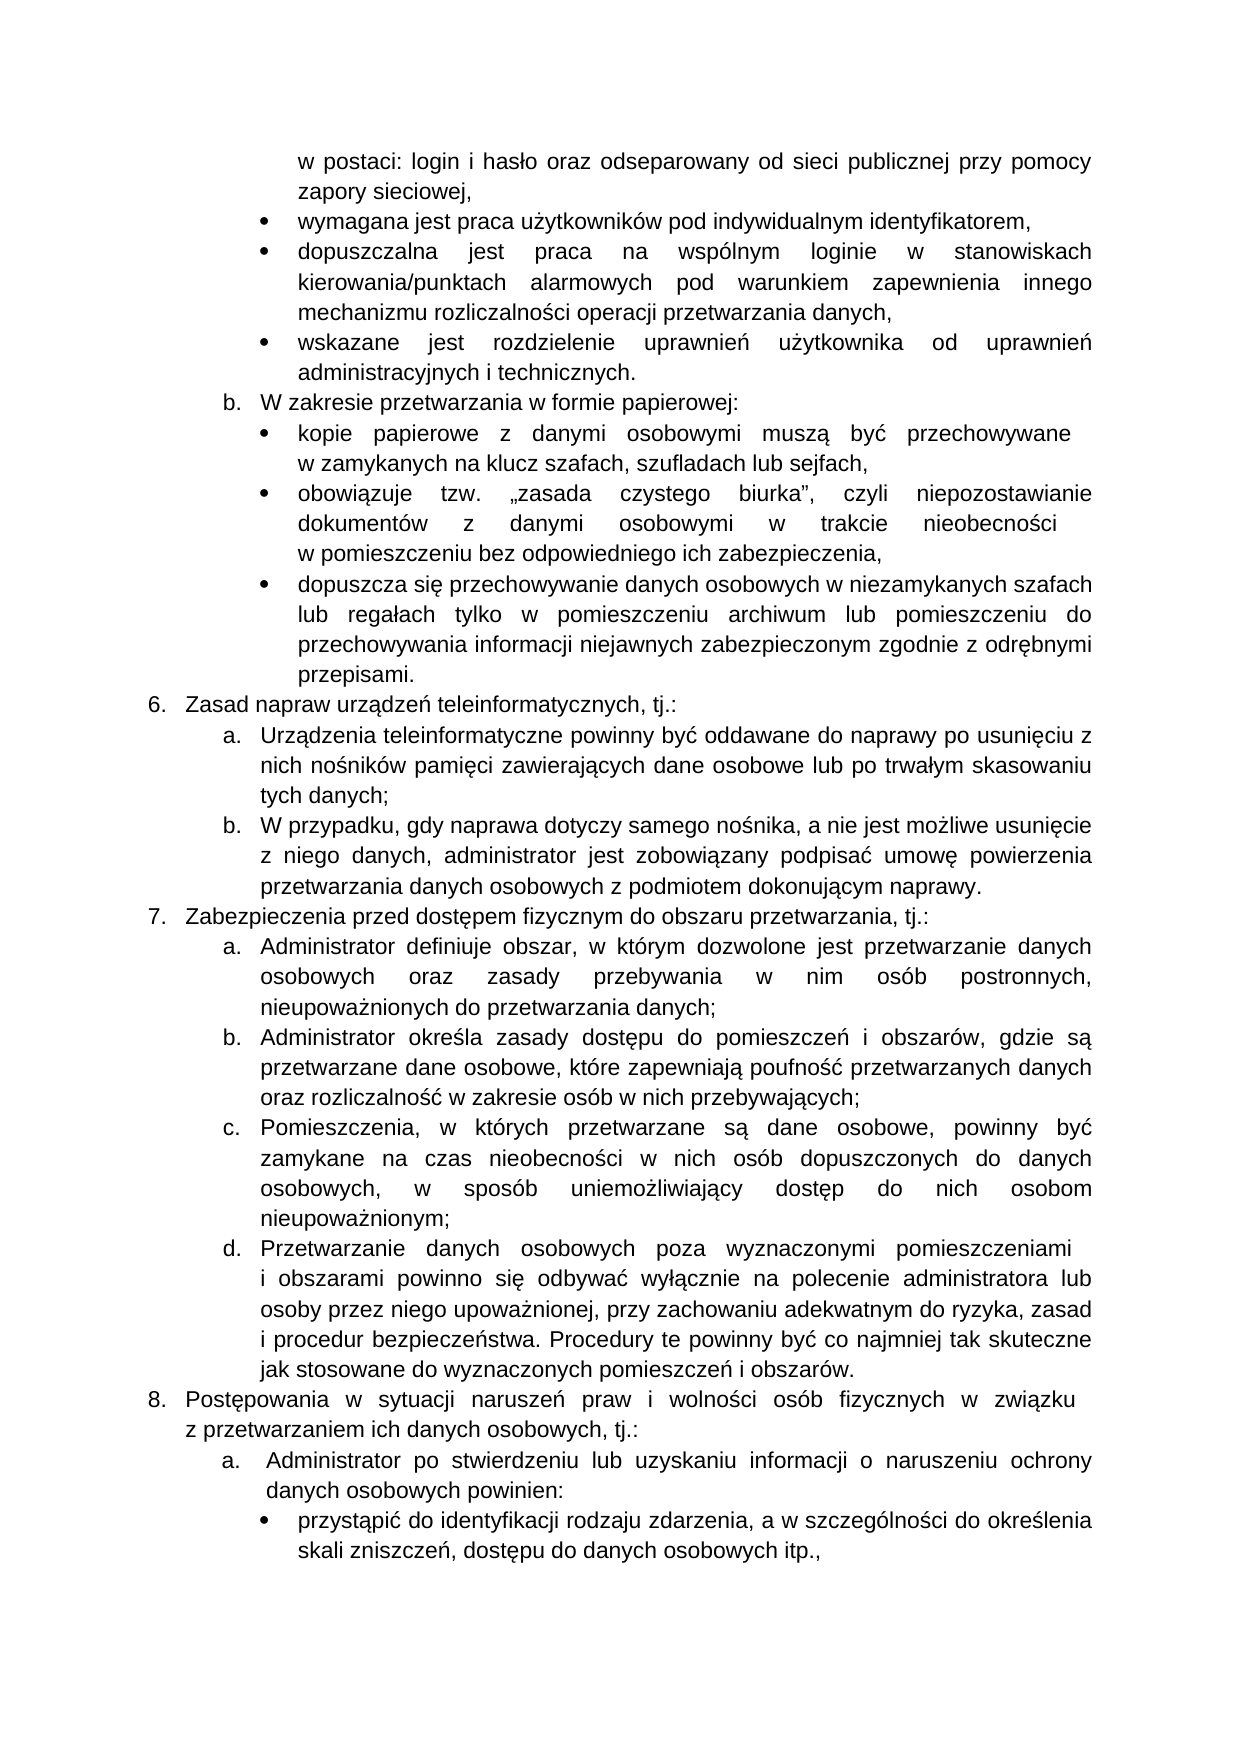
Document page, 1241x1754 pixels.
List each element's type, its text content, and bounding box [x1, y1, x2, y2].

list Zasad napraw urządzeń teleinformatycznych, tj.: [148, 691, 1093, 718]
list wskazane jest rozdzielenie uprawnień użytkownika od uprawnień administracyjnych i technicznych. [260, 329, 1093, 385]
list Pomieszczenia, w których przetwarzane są dane osobowe, powinny być zamykane na czas nieobecności w nich osób dopuszczonych do danych osobowych, w sposób uniemożliwiający dostęp do nich osobom nieupoważnionym; [223, 1114, 1093, 1231]
list kopie papierowe z danymi osobowymi muszą być przechowywane w zamykanych na klucz szafach, szufladach lub sejfach, [260, 419, 1093, 476]
list dopuszcza się przechowywanie danych osobowych w niezamykanych szafach lub regałach tylko w pomieszczeniu archiwum lub pomieszczeniu do przechowywania informacji niejawnych zabezpieczonym zgodnie z odrębnymi przepisami. [260, 571, 1093, 687]
list Postępowania w sytuacji naruszeń praw i wolności osób fizycznych w związku z przetwarzaniem ich danych osobowych, tj.: [148, 1386, 1093, 1443]
list W przypadku, gdy naprawa dotyczy samego nośnika, a nie jest możliwe usunięcie z niego danych, administrator jest zobowiązany podpisać umowę powierzenia przetwarzania danych osobowych z podmiotem dokonującym naprawy. [223, 812, 1093, 899]
list wymagana jest praca użytkowników pod indywidualnym identyfikatorem, [260, 208, 1093, 234]
list Administrator definiuje obszar, w którym dozwolone jest przetwarzanie danych osobowych oraz zasady przebywania w nim osób postronnych, nieupoważnionych do przetwarzania danych; [223, 933, 1093, 1020]
list dopuszczalna jest praca na wspólnym loginie w stanowiskach kierowania/punktach alarmowych pod warunkiem zapewnienia innego mechanizmu rozliczalności operacji przetwarzania danych, [260, 238, 1093, 325]
list Przetwarzanie danych osobowych poza wyznaczonymi pomieszczeniami i obszarami powinno się odbywać wyłącznie na polecenie administratora lub osoby przez niego upoważnionej, przy zachowaniu adekwatnym do ryzyka, zasad i procedur bezpieczeństwa. Procedury te powinny być co najmniej tak skuteczne jak stosowane do wyznaczonych pomieszczeń i obszarów. [223, 1235, 1093, 1382]
list Urządzenia teleinformatyczne powinny być oddawane do naprawy po usunięciu z nich nośników pamięci zawierających dane osobowe lub po trwałym skasowaniu tych danych; [223, 722, 1093, 808]
list W zakresie przetwarzania w formie papierowej: [223, 389, 1093, 416]
list Zabezpieczenia przed dostępem fizycznym do obszaru przetwarzania, tj.: [148, 903, 1093, 929]
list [260, 148, 1093, 204]
list Administrator po stwierdzeniu lub uzyskaniu informacji o naruszeniu ochrony danych osobowych powinien: [221, 1447, 1093, 1503]
list przystąpić do identyfikacji rodzaju zdarzenia, a w szczególności do określenia skali zniszczeń, dostępu do danych osobowych itp., [260, 1507, 1093, 1563]
list obowiązuje tzw. „zasada czystego biurka”, czyli niepozostawianie dokumentów z danymi osobowymi w trakcie nieobecności w pomieszczeniu bez odpowiedniego ich zabezpieczenia, [260, 480, 1093, 567]
list Administrator określa zasady dostępu do pomieszczeń i obszarów, gdzie są przetwarzane dane osobowe, które zapewniają poufność przetwarzanych danych oraz rozliczalność w zakresie osób w nich przebywających; [223, 1024, 1093, 1110]
